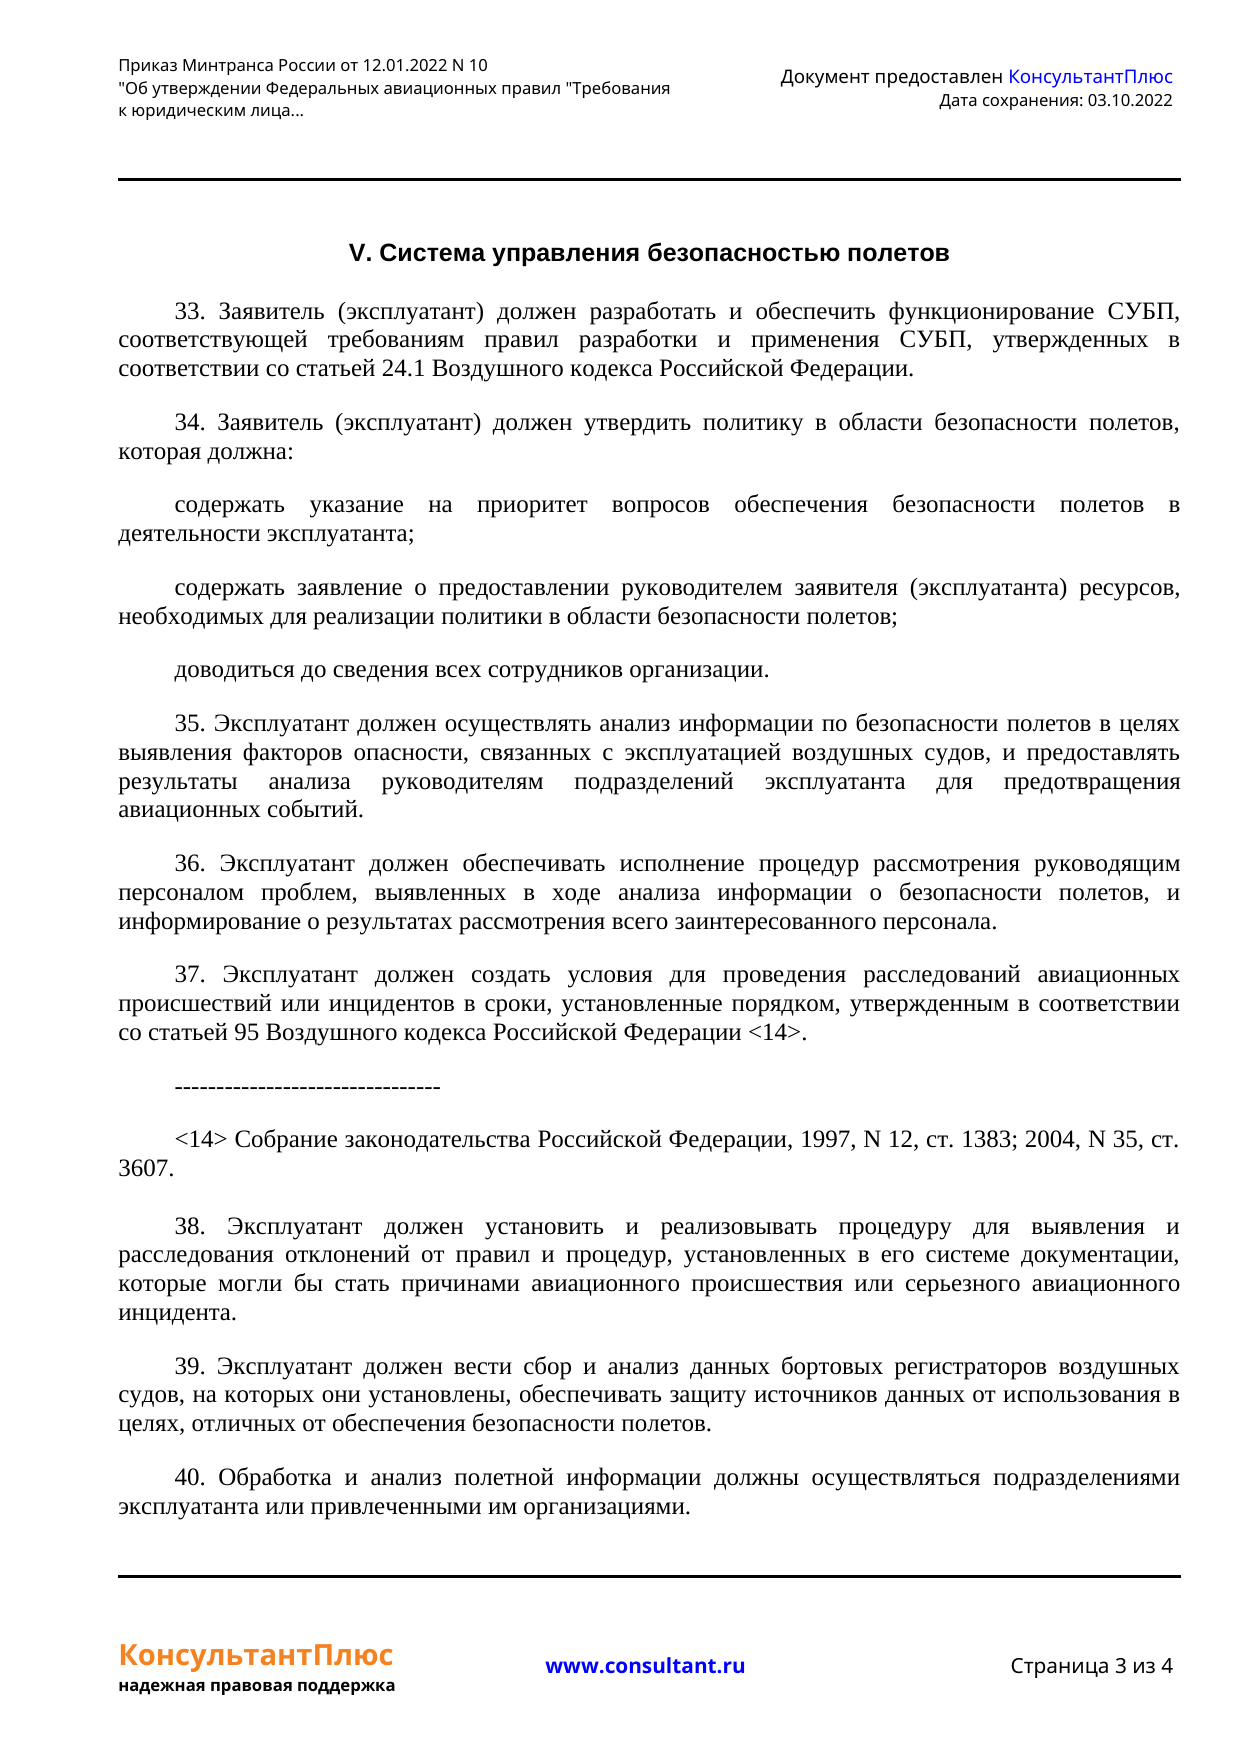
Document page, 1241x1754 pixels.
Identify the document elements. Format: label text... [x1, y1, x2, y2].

text содержать заявление о предоставлении руководителем заявителя (эксплуатанта) ресурсов, необходимых для реализации политики в области безопасности полетов; [118, 572, 1181, 629]
text 36. Эксплуатант должен обеспечивать исполнение процедур рассмотрения руководящим персоналом проблем, выявленных в ходе анализа информации о безопасности полетов, и информирование о результатах рассмотрения всего заинтересованного персонала. [118, 848, 1181, 934]
text 37. Эксплуатант должен создать условия для проведения расследований авиационных происшествий или инцидентов в сроки, установленные порядком, утвержденным в соответствии со статьей 95 Воздушного кодекса Российской Федерации <14>. [118, 959, 1181, 1046]
text 33. Заявитель (эксплуатант) должен разработать и обеспечить функционирование СУБП, соответствующей требованиям правил разработки и применения СУБП, утвержденных в соответствии со статьей 24.1 Воздушного кодекса Российской Федерации. [118, 296, 1181, 382]
text содержать указание на приоритет вопросов обеспечения безопасности полетов в деятельности эксплуатанта; [118, 489, 1181, 547]
title V. Система управления безопасностью полетов [118, 238, 1181, 267]
text 38. Эксплуатант должен установить и реализовывать процедуру для выявления и расследования отклонений от правил и процедур, установленных в его системе документации, которые могли бы стать причинами авиационного происшествия или серьезного авиационного инцидента. [118, 1211, 1181, 1326]
text 34. Заявитель (эксплуатант) должен утвердить политику в области безопасности полетов, которая должна: [118, 407, 1181, 464]
text 35. Эксплуатант должен осуществлять анализ информации по безопасности полетов в целях выявления факторов опасности, связанных с эксплуатацией воздушных судов, и предоставлять результаты анализа руководителям подразделений эксплуатанта для предотвращения авиационных событий. [118, 708, 1181, 823]
text -------------------------------- [118, 1071, 1181, 1099]
text 40. Обработка и анализ полетной информации должны осуществляться подразделениями эксплуатанта или привлеченными им организациями. [118, 1462, 1181, 1519]
text доводиться до сведения всех сотрудников организации. [118, 654, 1181, 683]
text <14> Собрание законодательства Российской Федерации, 1997, N 12, ст. 1383; 2004, N 35, ст. 3607. [118, 1124, 1181, 1182]
text 39. Эксплуатант должен вести сбор и анализ данных бортовых регистраторов воздушных судов, на которых они установлены, обеспечивать защиту источников данных от использования в целях, отличных от обеспечения безопасности полетов. [118, 1351, 1181, 1437]
